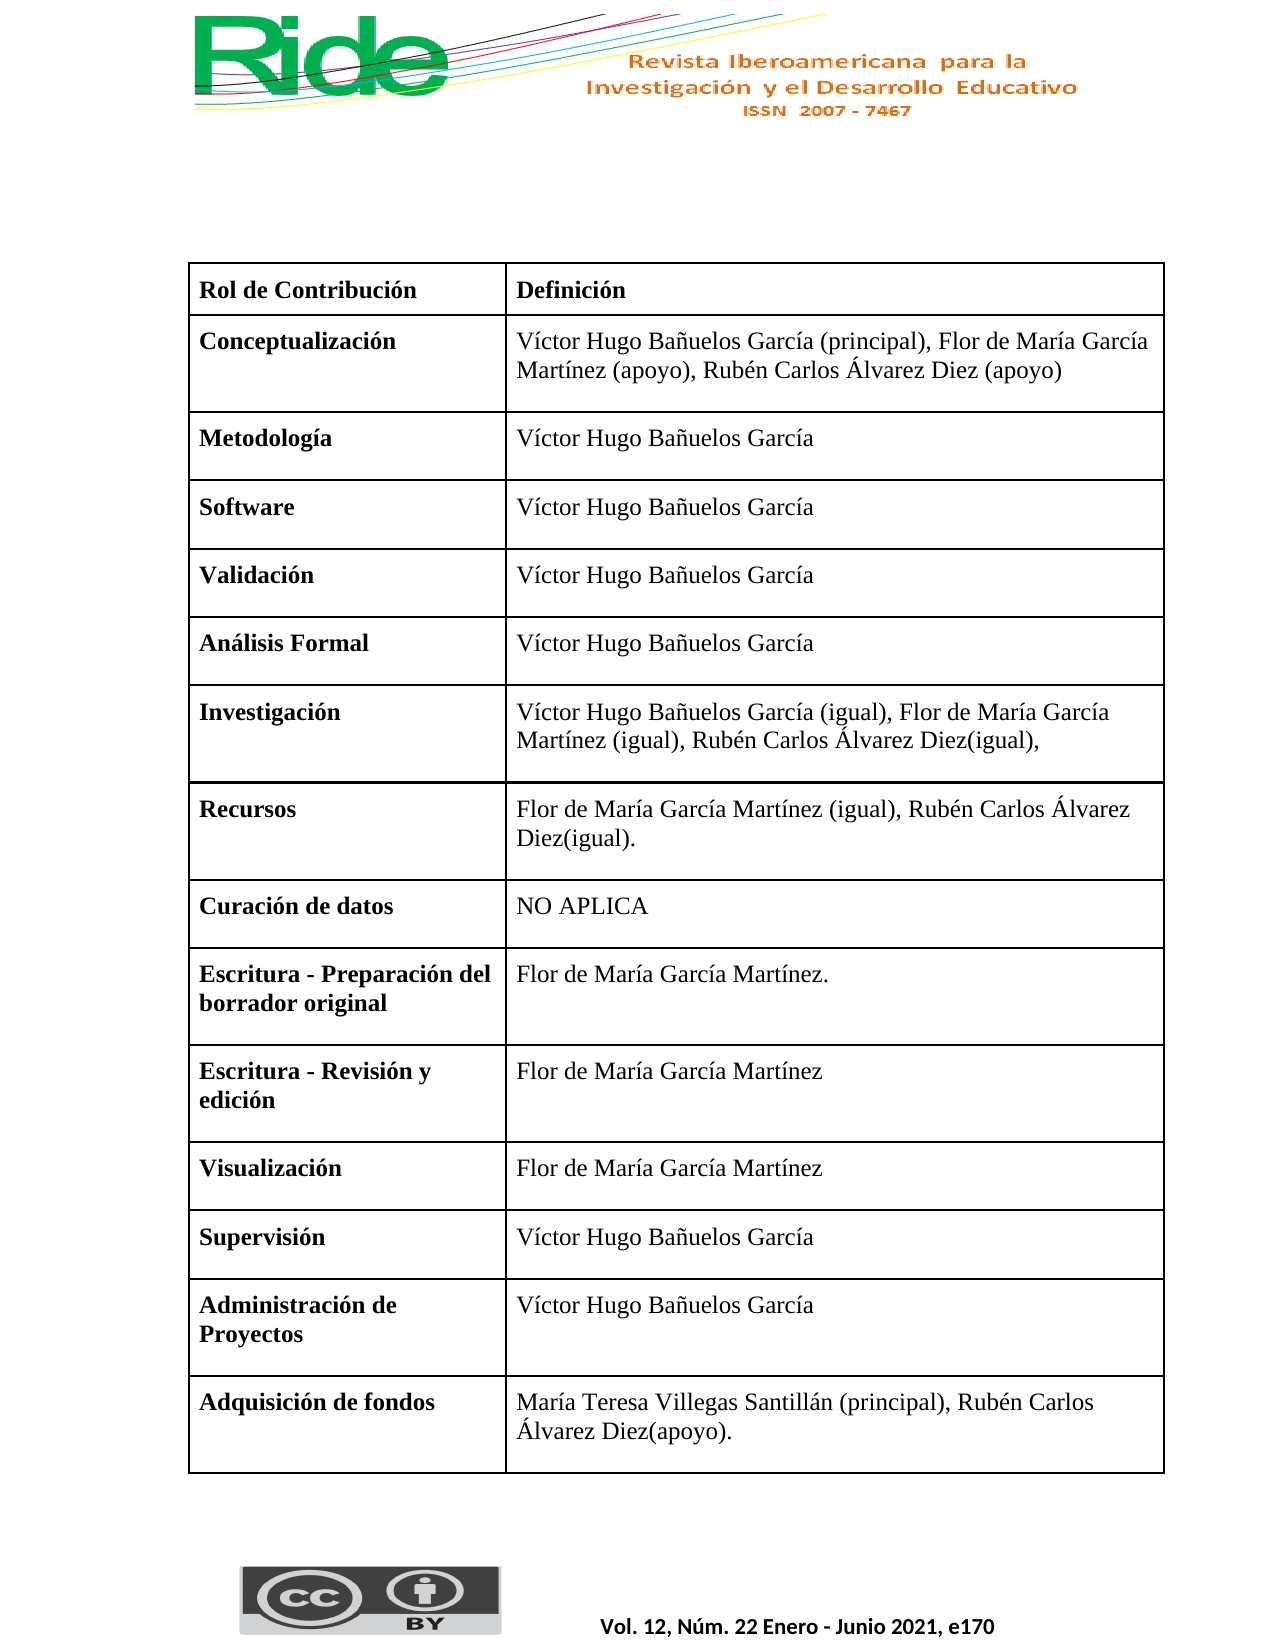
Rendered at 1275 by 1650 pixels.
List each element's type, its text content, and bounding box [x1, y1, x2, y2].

table_cell Víctor Hugo Bañuelos García [507, 618, 1163, 684]
table_cell Flor de María García Martínez [507, 1046, 1163, 1141]
table_cell Víctor Hugo Bañuelos García [507, 550, 1163, 616]
table_cell Curación de datos [190, 881, 505, 947]
table_cell Víctor Hugo Bañuelos García [507, 1280, 1163, 1375]
table_cell Flor de María García Martínez (igual), Rubén Carlos Álvarez Diez(igual). [507, 784, 1163, 878]
table_cell Víctor Hugo Bañuelos García [507, 413, 1163, 479]
table_cell María Teresa Villegas Santillán (principal), Rubén Carlos Álvarez Diez(apoyo). [507, 1377, 1163, 1472]
picture [239, 1566, 502, 1635]
table_cell Escritura - Revisión y edición [190, 1046, 505, 1141]
table_cell Escritura - Preparación del borrador original [190, 949, 505, 1044]
table_cell Flor de María García Martínez. [507, 949, 1163, 1044]
picture [194, 14, 1081, 119]
table_cell NO APLICA [507, 881, 1163, 947]
table_cell Adquisición de fondos [190, 1377, 505, 1472]
table_cell Metodología [190, 413, 505, 479]
table_cell Validación [190, 550, 505, 616]
table_cell Investigación [190, 686, 505, 781]
table_header Rol de Contribución [190, 264, 505, 314]
table_cell Víctor Hugo Bañuelos García (igual), Flor de María García Martínez (igual), Rubén Carlos Álvarez Diez(igual), [507, 686, 1163, 781]
table_cell Víctor Hugo Bañuelos García (principal), Flor de María García Martínez (apoyo), Rubén Carlos Álvarez Diez (apoyo) [507, 316, 1163, 411]
table_cell Administración de Proyectos [190, 1280, 505, 1375]
table_cell Recursos [190, 784, 505, 878]
table_header Definición [507, 264, 1163, 314]
table_cell Víctor Hugo Bañuelos García [507, 481, 1163, 548]
table_cell Supervisión [190, 1211, 505, 1278]
table_cell Conceptualización [190, 316, 505, 411]
table_cell Víctor Hugo Bañuelos García [507, 1211, 1163, 1278]
table_cell Análisis Formal [190, 618, 505, 684]
table_cell Visualización [190, 1143, 505, 1209]
table_cell Flor de María García Martínez [507, 1143, 1163, 1209]
table_cell Software [190, 481, 505, 548]
